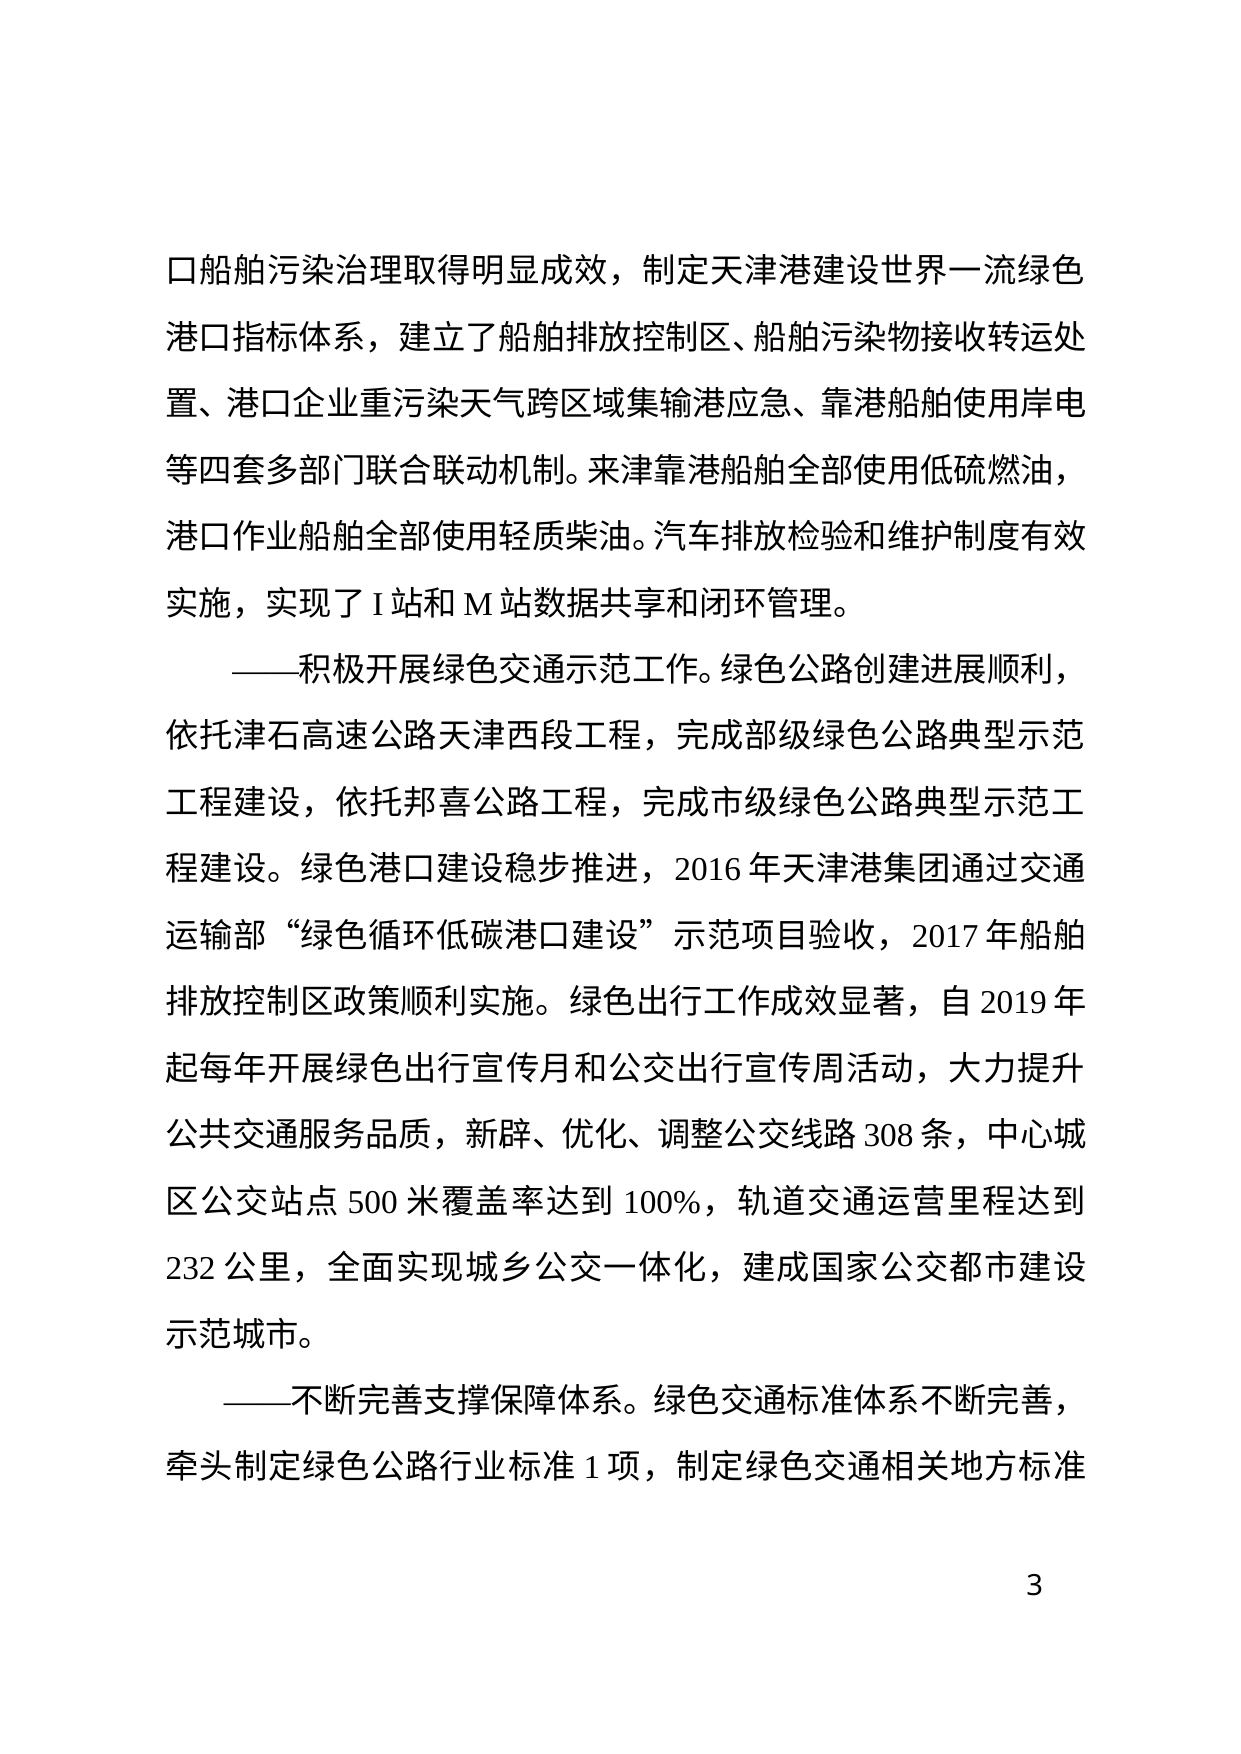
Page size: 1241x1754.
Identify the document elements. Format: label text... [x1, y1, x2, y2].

text ——积极开展绿色交通示范工作。绿色公路创建进展顺利，依托津石高速公路天津西段工程，完成部级绿色公路典型示范工程建设，依托邦喜公路工程，完成市级绿色公路典型示范工程建设。绿色港口建设稳步推进，2016年天津港集团通过交通运输部“绿色循环低碳港口建设”示范项目验收，2017年船舶排放控制区政策顺利实施。绿色出行工作成效显著，自2019年起每年开展绿色出行宣传月和公交出行宣传周活动，大力提升公共交通服务品质，新辟、优化、调整公交线路308条，中心城区公交站点500米覆盖率达到100%，轨道交通运营里程达到232公里，全面实现城乡公交一体化，建成国家公交都市建设示范城市。 [165, 634, 1087, 1365]
